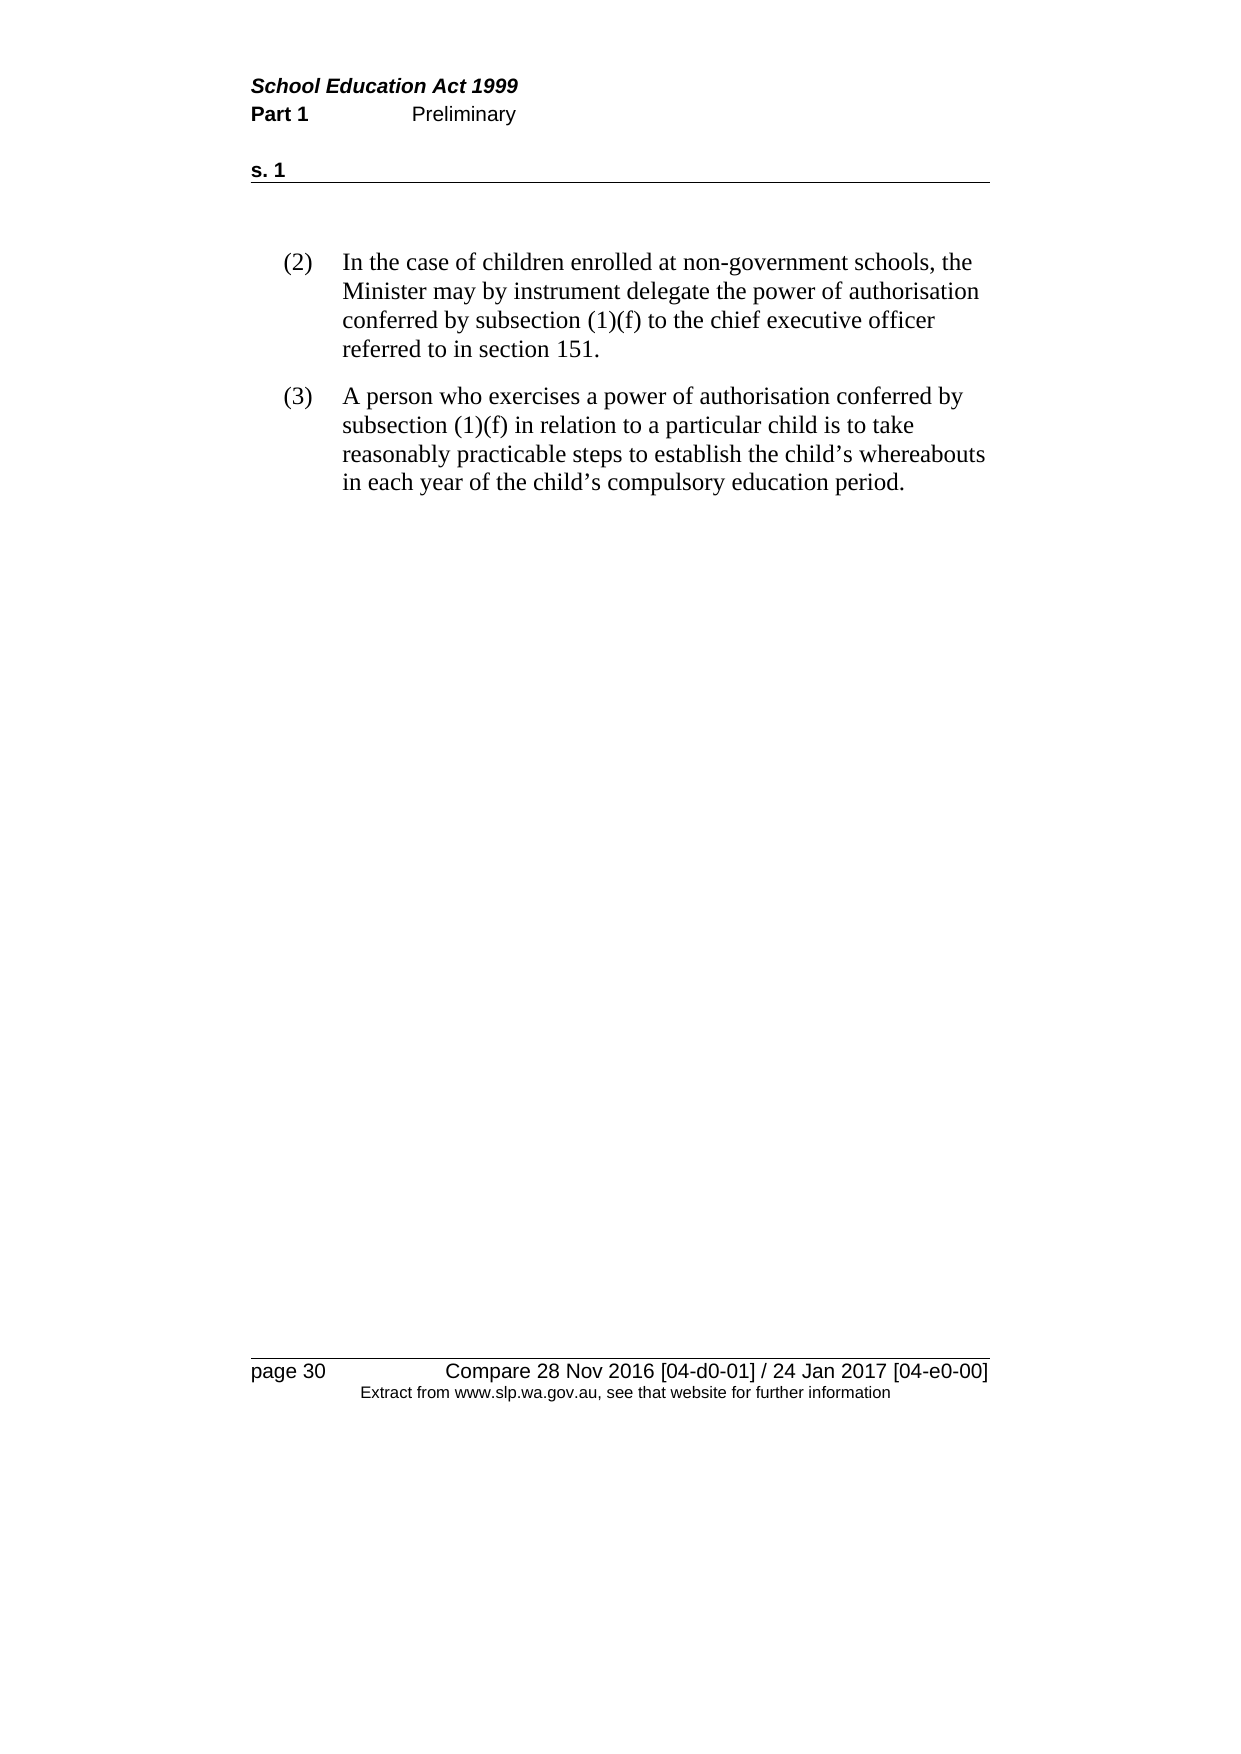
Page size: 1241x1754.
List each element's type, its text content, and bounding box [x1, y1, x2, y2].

text (2) In the case of children enrolled at non-government schools, the Minister may by instrument delegate the power of authorisation conferred by subsection (1)(f) to the chief executive officer referred to in section 151. [251, 247, 990, 362]
text (3) A person who exercises a power of authorisation conferred by subsection (1)(f) in relation to a particular child is to take reasonably practicable steps to establish the child’s whereabouts in each year of the child’s compulsory education period. [251, 381, 990, 496]
